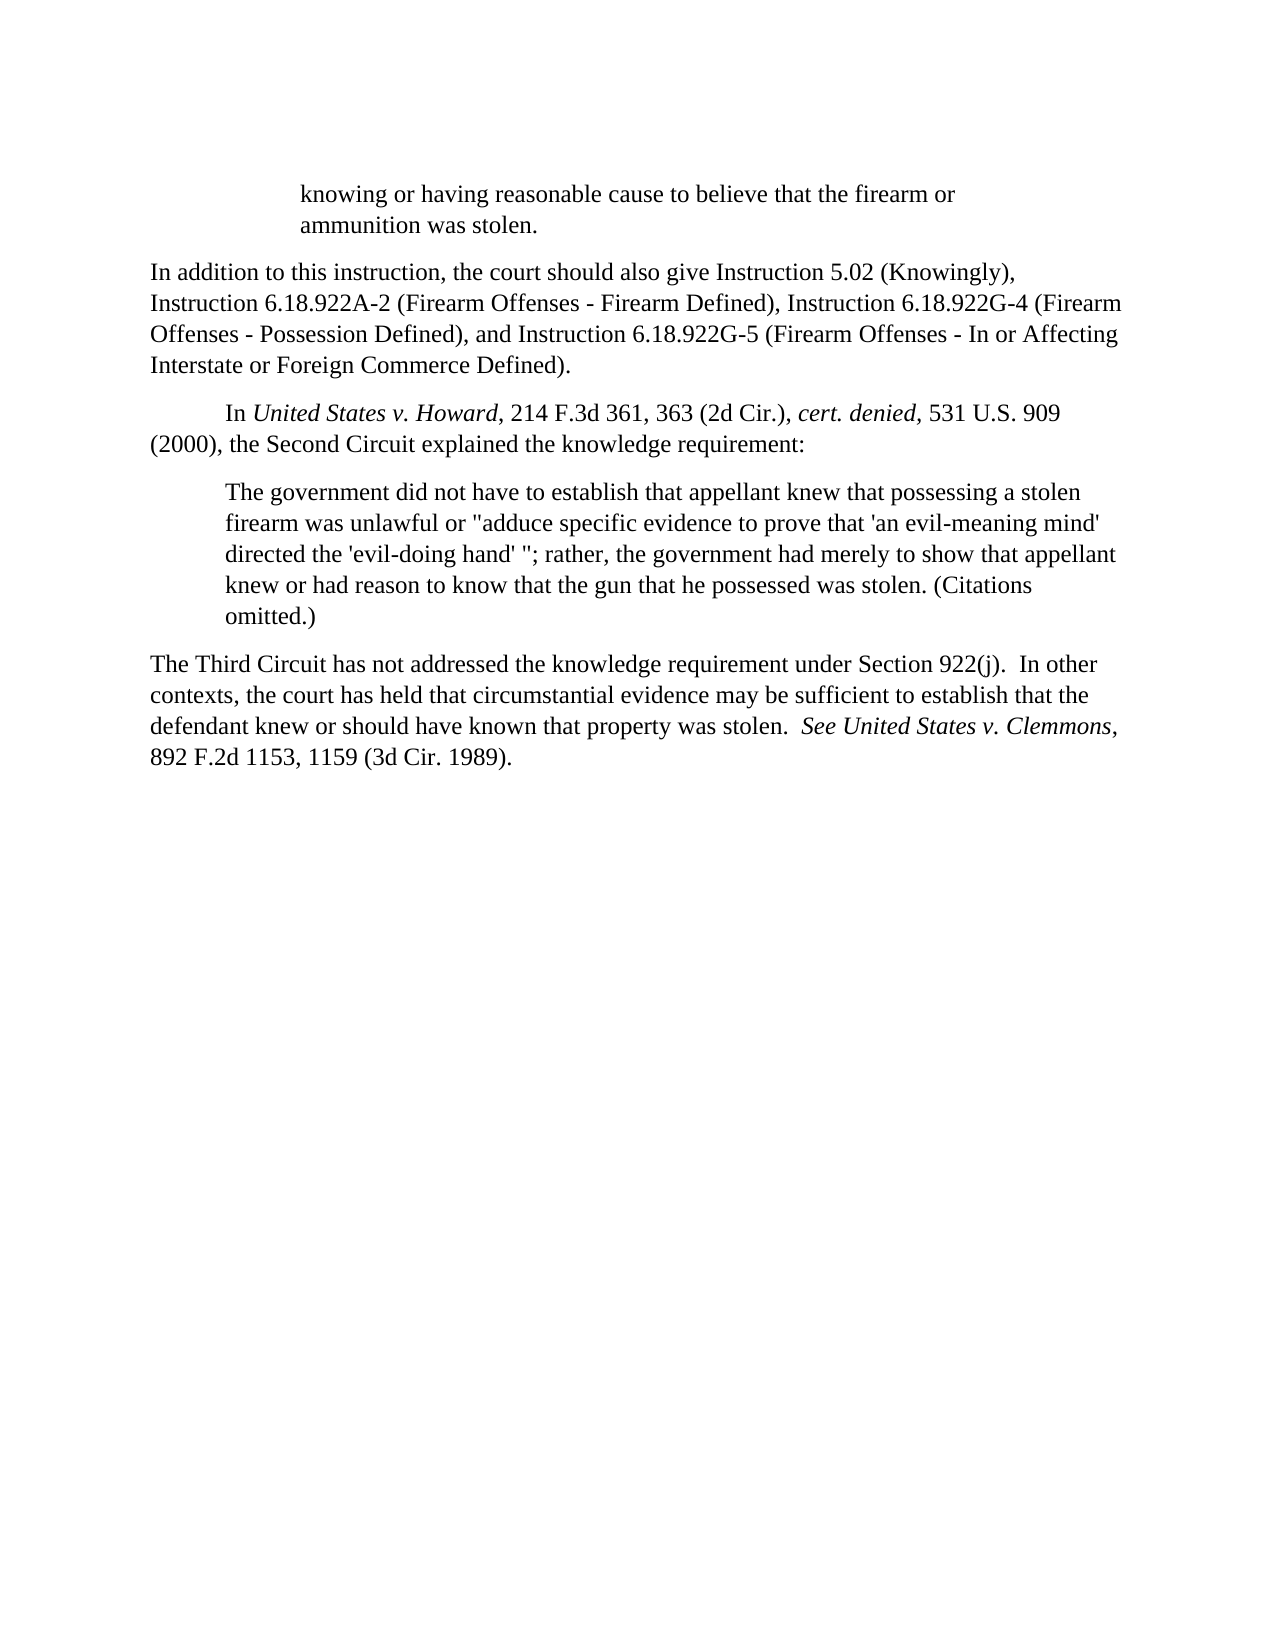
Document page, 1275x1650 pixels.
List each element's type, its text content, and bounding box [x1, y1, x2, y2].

text In addition to this instruction, the court should also give Instruction 5.02 (Knowingly), Instruction 6.18.922A-2 (Firearm Offenses - Firearm Defined), Instruction 6.18.922G-4 (Firearm Offenses - Possession Defined), and Instruction 6.18.922G-5 (Firearm Offenses - In or Affecting Interstate or Foreign Commerce Defined). [150, 257, 1125, 379]
text The Third Circuit has not addressed the knowledge requirement under Section 922(j). In other contexts, the court has held that circumstantial evidence may be sufficient to establish that the defendant knew or should have known that property was stolen. See United States v. Clemmons, 892 F.2d 1153, 1159 (3d Cir. 1989). [150, 649, 1125, 771]
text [300, 179, 975, 238]
text The government did not have to establish that appellant knew that possessing a stolen firearm was unlawful or "adduce specific evidence to prove that 'an evil-meaning mind' directed the 'evil-doing hand' "; rather, the government had merely to show that appellant knew or had reason to know that the gun that he possessed was stolen. (Citations omitted.) [225, 477, 1125, 630]
text In United States v. Howard, 214 F.3d 361, 363 (2d Cir.), cert. denied, 531 U.S. 909 (2000), the Second Circuit explained the knowledge requirement: [150, 398, 1125, 458]
